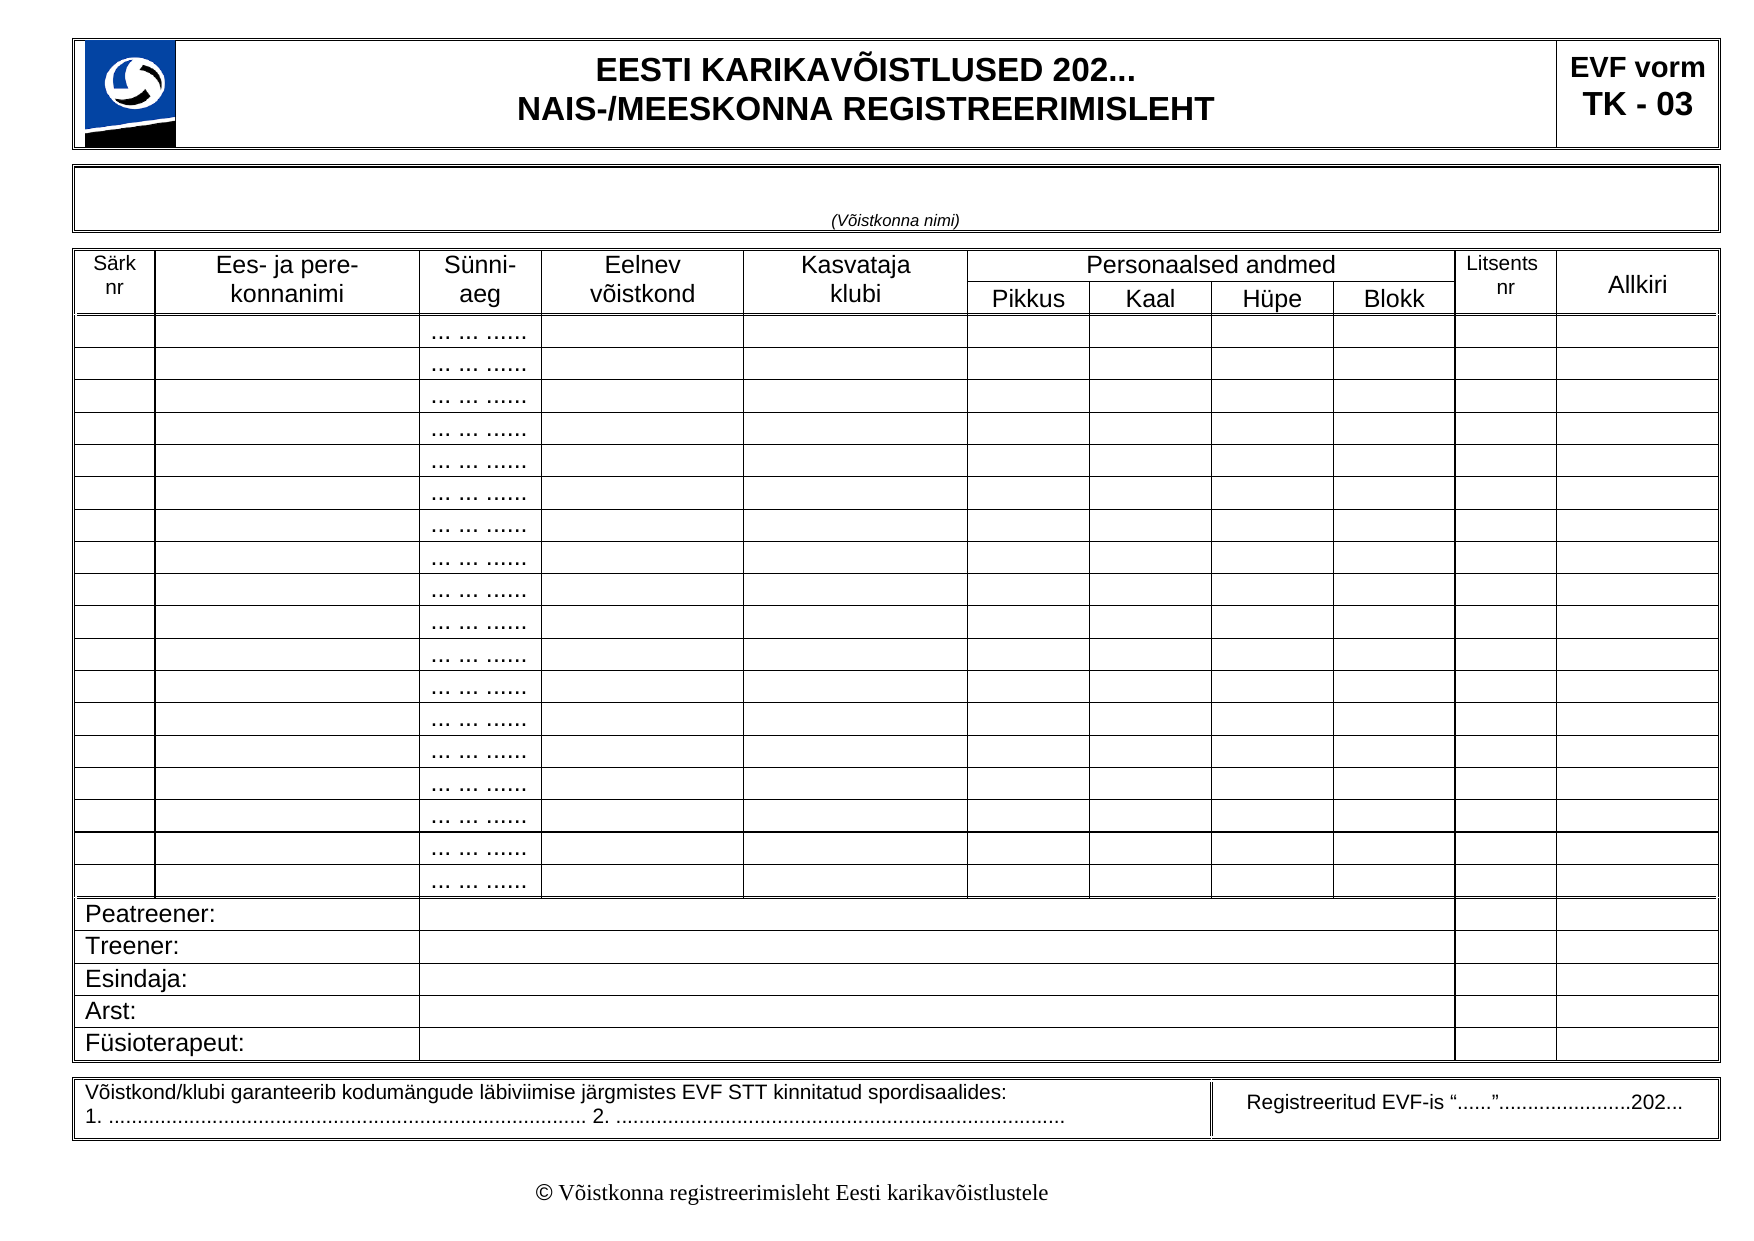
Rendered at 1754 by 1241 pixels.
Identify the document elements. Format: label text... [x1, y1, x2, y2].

table_cell [744, 736, 967, 767]
table_cell [1456, 931, 1556, 963]
table_cell [156, 380, 419, 412]
table_cell Treener: [75, 931, 419, 963]
table_cell [75, 800, 154, 831]
table_cell [156, 800, 419, 831]
table_cell [1090, 865, 1211, 896]
table_cell ... ... ...... [420, 510, 541, 541]
table_cell [1212, 445, 1333, 476]
table_cell [1334, 413, 1454, 444]
table_cell [968, 703, 1089, 734]
table_cell [1212, 606, 1333, 638]
table_cell ... ... ...... [420, 542, 541, 573]
table_cell [156, 316, 419, 347]
table_cell [156, 865, 419, 896]
table_cell [1212, 542, 1333, 573]
table_cell [542, 768, 743, 799]
table_cell [1557, 964, 1718, 995]
table_cell Kaal [1090, 282, 1211, 313]
table_cell [542, 800, 743, 831]
table_cell [744, 380, 967, 412]
table_cell [1557, 639, 1718, 670]
table_cell ... ... ...... [420, 445, 541, 476]
table_cell [1334, 671, 1454, 702]
table_cell [968, 833, 1089, 864]
table_cell [1456, 639, 1556, 670]
table_cell [1456, 768, 1556, 799]
table_cell [156, 833, 419, 864]
table_cell [1557, 445, 1718, 476]
table_cell [75, 703, 154, 734]
table_cell [542, 736, 743, 767]
table_cell [1557, 896, 1719, 930]
table_cell [744, 413, 967, 444]
table_cell [744, 477, 967, 508]
table_cell [1212, 800, 1333, 831]
table_cell [75, 380, 154, 412]
table_header Litsents nr [1456, 251, 1556, 313]
table_cell [1334, 542, 1454, 573]
table_header Eelnev võistkond [542, 251, 743, 313]
table_cell [1212, 510, 1333, 541]
table_cell [156, 348, 419, 379]
table_cell [744, 445, 967, 476]
table_cell [75, 768, 154, 799]
table_cell Blokk [1334, 282, 1454, 313]
table_header Allkiri [1557, 251, 1718, 313]
table_cell [1090, 833, 1211, 864]
table_cell [75, 865, 154, 896]
table_cell [75, 542, 154, 573]
table_cell [744, 510, 967, 541]
table_cell [1212, 833, 1333, 864]
table_cell Hüpe [1212, 282, 1333, 313]
table_cell [744, 348, 967, 379]
table_cell [1456, 380, 1556, 412]
table_cell [75, 671, 154, 702]
table_cell [1456, 542, 1556, 573]
table_cell [1334, 316, 1454, 347]
table_cell [1334, 736, 1454, 767]
table_cell [1212, 736, 1333, 767]
table_cell [968, 510, 1089, 541]
table_cell [75, 833, 154, 864]
table_cell [744, 542, 967, 573]
table_cell ... ... ...... [420, 413, 541, 444]
table_cell [75, 736, 154, 767]
table_cell [75, 510, 154, 541]
table_cell [1456, 574, 1556, 605]
table_cell [1456, 964, 1556, 995]
table_cell [1557, 348, 1718, 379]
table_cell ... ... ...... [420, 671, 541, 702]
table_cell [744, 671, 967, 702]
table_cell [1456, 865, 1556, 896]
table_cell ... ... ...... [420, 800, 541, 831]
table_cell [1456, 477, 1556, 508]
table_cell [1334, 833, 1454, 864]
table_cell [542, 380, 743, 412]
table_cell [1212, 671, 1333, 702]
table_cell [968, 348, 1089, 379]
table_cell [1212, 477, 1333, 508]
table_cell [1334, 445, 1454, 476]
table_cell [1456, 1028, 1556, 1059]
table_cell [1090, 380, 1211, 412]
table_cell [420, 1028, 1454, 1059]
table_cell [1456, 996, 1556, 1027]
table_cell [1456, 800, 1556, 831]
table_cell [542, 542, 743, 573]
table_cell [1212, 413, 1333, 444]
table_cell [744, 768, 967, 799]
table_cell [1334, 477, 1454, 508]
table_cell [968, 865, 1089, 896]
table_cell [1090, 736, 1211, 767]
table_cell ... ... ...... [420, 639, 541, 670]
table_cell [1456, 348, 1556, 379]
table_cell [420, 996, 1454, 1027]
table_cell [75, 639, 154, 670]
table_cell [156, 510, 419, 541]
table_cell [1557, 768, 1718, 799]
table_cell [1334, 510, 1454, 541]
table_cell [156, 703, 419, 734]
table_cell [1334, 865, 1454, 896]
table_cell [968, 477, 1089, 508]
table_cell [75, 348, 154, 379]
table_header (Võistkonna nimi) [75, 168, 1718, 230]
table_cell Füsioterapeut: [75, 1028, 419, 1059]
table_cell [1456, 413, 1556, 444]
table_cell [1334, 606, 1454, 638]
table_cell [542, 445, 743, 476]
table_cell [1557, 313, 1718, 347]
table_cell [156, 639, 419, 670]
table_cell [744, 865, 967, 896]
table_cell [1557, 671, 1718, 702]
table_header Personaalsed andmed [968, 251, 1454, 281]
table_cell [968, 768, 1089, 799]
table_cell [1557, 833, 1718, 864]
table_header [75, 41, 85, 147]
table_cell [156, 477, 419, 508]
table_cell [1557, 380, 1718, 412]
table_cell [1334, 348, 1454, 379]
table_cell [1212, 768, 1333, 799]
table_cell [542, 703, 743, 734]
table_cell [542, 413, 743, 444]
table_cell [1090, 445, 1211, 476]
table_cell [420, 964, 1454, 995]
table_cell [1090, 413, 1211, 444]
table_cell [1334, 380, 1454, 412]
table_cell [744, 606, 967, 638]
table_cell [1212, 639, 1333, 670]
table_cell [968, 380, 1089, 412]
table_cell [1090, 477, 1211, 508]
table_cell [1090, 574, 1211, 605]
table_cell Peatreener: [74, 896, 419, 930]
table_cell [1456, 703, 1556, 734]
table_cell [1334, 639, 1454, 670]
table_cell [968, 639, 1089, 670]
table_cell [1090, 348, 1211, 379]
table_cell [1557, 736, 1718, 767]
table_cell [968, 316, 1089, 347]
table_cell [542, 833, 743, 864]
table_cell [1334, 703, 1454, 734]
table_cell [744, 833, 967, 864]
table_cell [542, 348, 743, 379]
table_cell [968, 671, 1089, 702]
table_cell [1212, 574, 1333, 605]
table_header Ees- ja pere- konnanimi [156, 251, 419, 313]
picture [85, 40, 176, 147]
table_cell ... ... ...... [420, 380, 541, 412]
table_cell [542, 671, 743, 702]
table_cell [1212, 865, 1333, 896]
table_cell [542, 574, 743, 605]
table_cell [1090, 510, 1211, 541]
table_cell [1090, 800, 1211, 831]
table_cell ... ... ...... [420, 768, 541, 799]
table_header Särk nr [75, 251, 154, 313]
table_cell [1090, 639, 1211, 670]
table_cell [1456, 606, 1556, 638]
table_cell [75, 413, 154, 444]
table_cell [1456, 316, 1556, 347]
table_cell [1557, 703, 1718, 734]
table_cell ... ... ...... [420, 833, 541, 864]
table_cell [1557, 542, 1718, 573]
table_header EESTI KARIKAVÕISTLUSED 202... NAIS-/MEESKONNA REGISTREERIMISLEHT [176, 41, 1556, 147]
table_cell ... ... ...... [420, 606, 541, 638]
table_cell [156, 768, 419, 799]
table_cell [1212, 348, 1333, 379]
table_cell [542, 477, 743, 508]
table_cell [156, 671, 419, 702]
table_cell [75, 313, 154, 347]
table_cell Arst: [75, 996, 419, 1027]
table_cell [968, 736, 1089, 767]
table_cell ... ... ...... [420, 736, 541, 767]
table_cell [75, 606, 154, 638]
table_cell [156, 606, 419, 638]
table_cell [542, 606, 743, 638]
table_cell Pikkus [968, 282, 1089, 313]
table_cell [1557, 865, 1718, 896]
table_cell [1212, 316, 1333, 347]
table_cell [1334, 574, 1454, 605]
table_cell [1090, 542, 1211, 573]
table_cell ... ... ...... [420, 865, 541, 896]
table_cell [744, 800, 967, 831]
table_cell [744, 703, 967, 734]
table_cell [1456, 833, 1556, 864]
table_header EVF vorm TK - 03 [1557, 41, 1718, 147]
table_cell [1456, 899, 1556, 930]
table_cell [1456, 445, 1556, 476]
table_cell [1557, 477, 1718, 508]
table_cell [1456, 510, 1556, 541]
table_cell Esindaja: [75, 964, 419, 995]
table_cell [1212, 703, 1333, 734]
table_cell [1456, 736, 1556, 767]
table_cell [1334, 768, 1454, 799]
table_cell [75, 445, 154, 476]
table_cell ... ... ...... [420, 574, 541, 605]
table_cell [968, 445, 1089, 476]
table_cell [1456, 671, 1556, 702]
table_cell [1557, 574, 1718, 605]
table_cell [1557, 606, 1718, 638]
table_cell ... ... ...... [420, 348, 541, 379]
table_cell [968, 542, 1089, 573]
table_cell [1090, 671, 1211, 702]
table_cell [1557, 996, 1718, 1027]
table_header Kasvataja klubi [744, 251, 967, 313]
table_header Sünni- aeg [420, 251, 541, 313]
table_cell [542, 316, 743, 347]
table_cell [1557, 931, 1718, 963]
table_cell [1557, 413, 1718, 444]
table_cell [1557, 1028, 1718, 1059]
table_cell [1090, 316, 1211, 347]
table_cell [542, 510, 743, 541]
table_cell ... ... ...... [420, 477, 541, 508]
table_cell [1334, 800, 1454, 831]
table_cell [1557, 800, 1718, 831]
table_cell [420, 931, 1454, 963]
table_cell [156, 413, 419, 444]
table_cell [156, 574, 419, 605]
table_header Võistkond/klubi garanteerib kodumängude läbiviimise järgmistes EVF STT kinnitatud spordisaalides: 1. ................................................................................... 2. .............................................................................. [75, 1080, 1211, 1138]
table_cell [75, 477, 154, 508]
table_cell ... ... ...... [420, 316, 541, 347]
table_cell [744, 574, 967, 605]
table_cell [156, 542, 419, 573]
table_cell [968, 413, 1089, 444]
table_cell [968, 574, 1089, 605]
table_cell [542, 639, 743, 670]
table_cell ... ... ...... [420, 703, 541, 734]
table_cell [744, 639, 967, 670]
table_cell [1557, 510, 1718, 541]
table_cell [1090, 768, 1211, 799]
table_cell [1212, 380, 1333, 412]
table_cell [1090, 703, 1211, 734]
table_cell [968, 606, 1089, 638]
table_cell [156, 736, 419, 767]
table_cell [1090, 606, 1211, 638]
table_cell [420, 899, 1454, 930]
table_header Registreeritud EVF-is “......”.......................202... [1211, 1080, 1718, 1138]
table_cell [744, 316, 967, 347]
table_cell [75, 574, 154, 605]
table_cell [542, 865, 743, 896]
table_cell [156, 445, 419, 476]
table_cell [968, 800, 1089, 831]
